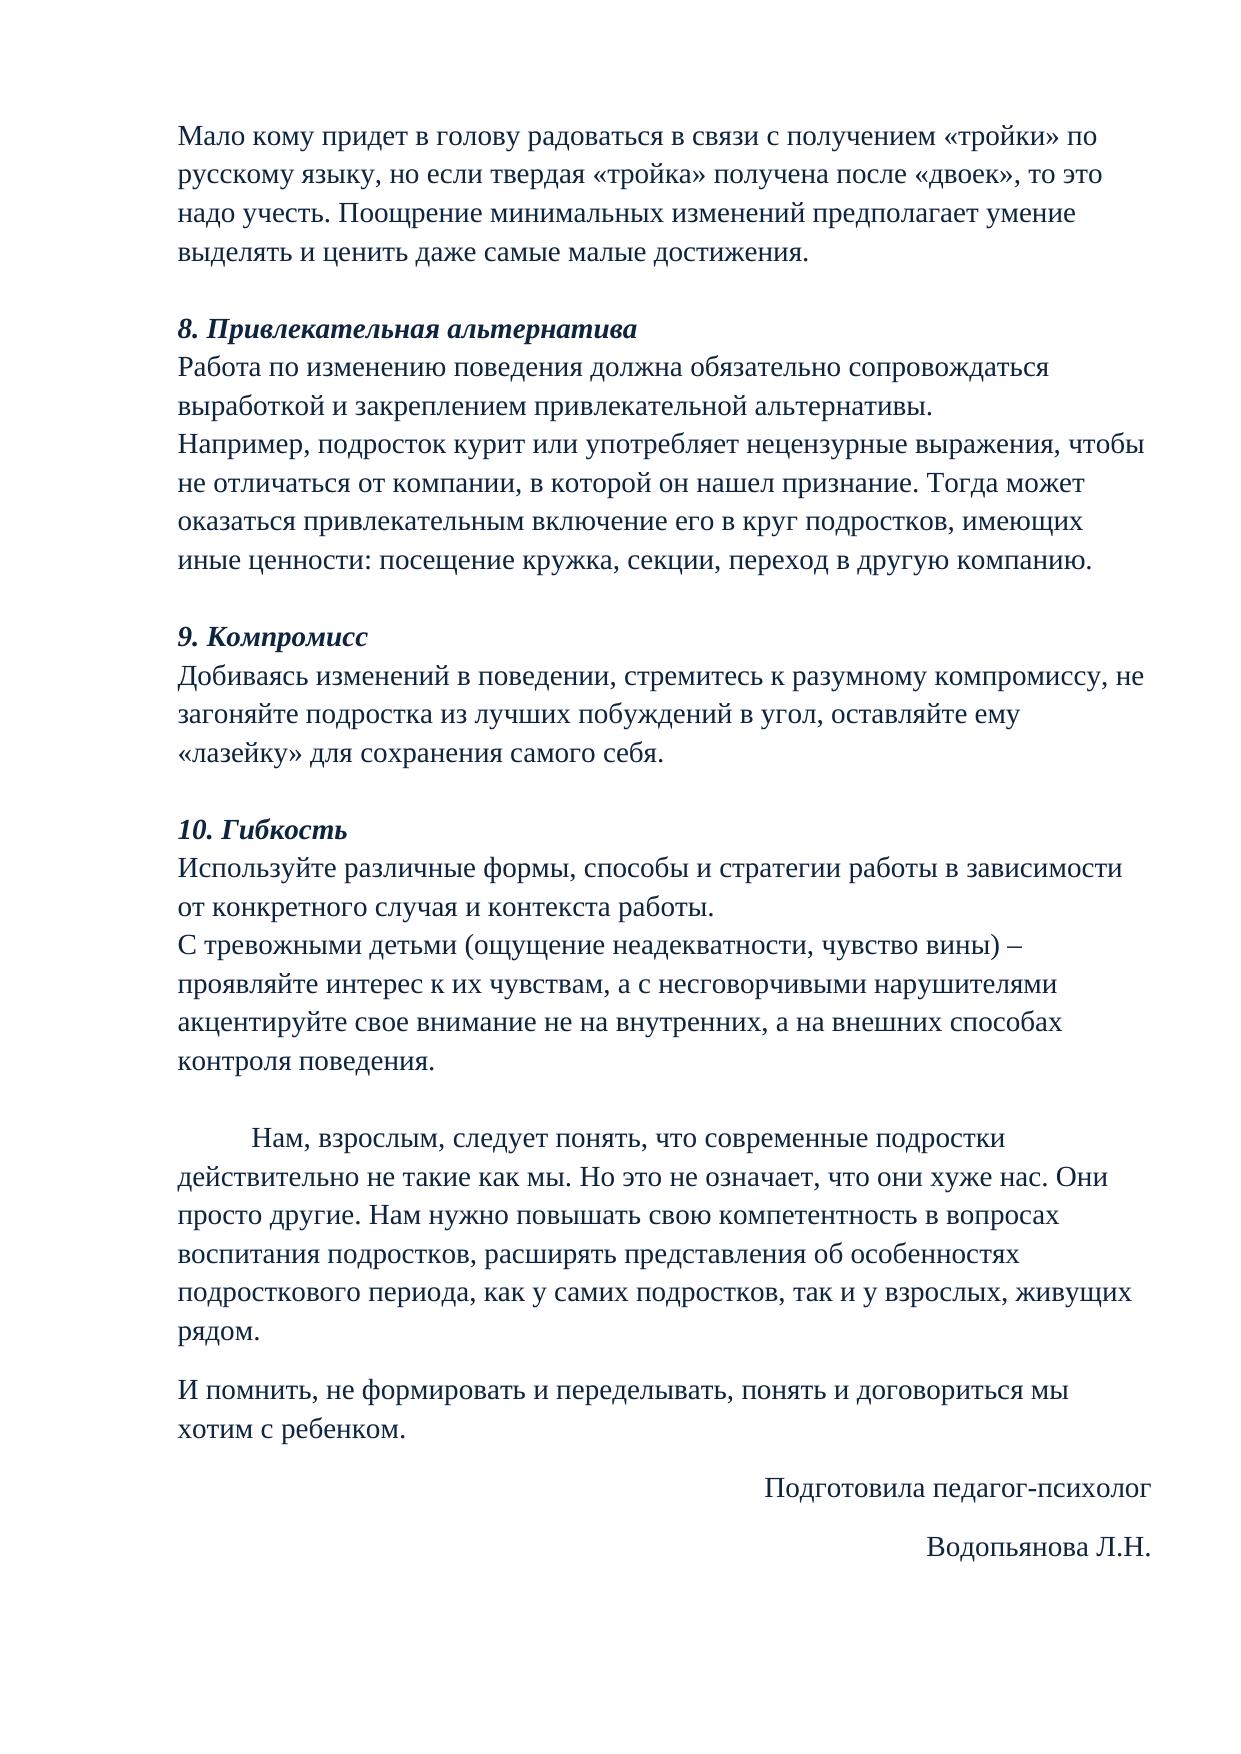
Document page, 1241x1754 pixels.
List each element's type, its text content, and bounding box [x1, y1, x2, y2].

text И помнить, не формировать и переделывать, понять и договориться мы хотим с ребенком. [177, 1372, 1152, 1444]
text Водопьянова Л.Н. [177, 1529, 1152, 1563]
text Подготовила педагог-психолог [177, 1470, 1152, 1504]
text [177, 118, 1152, 1346]
